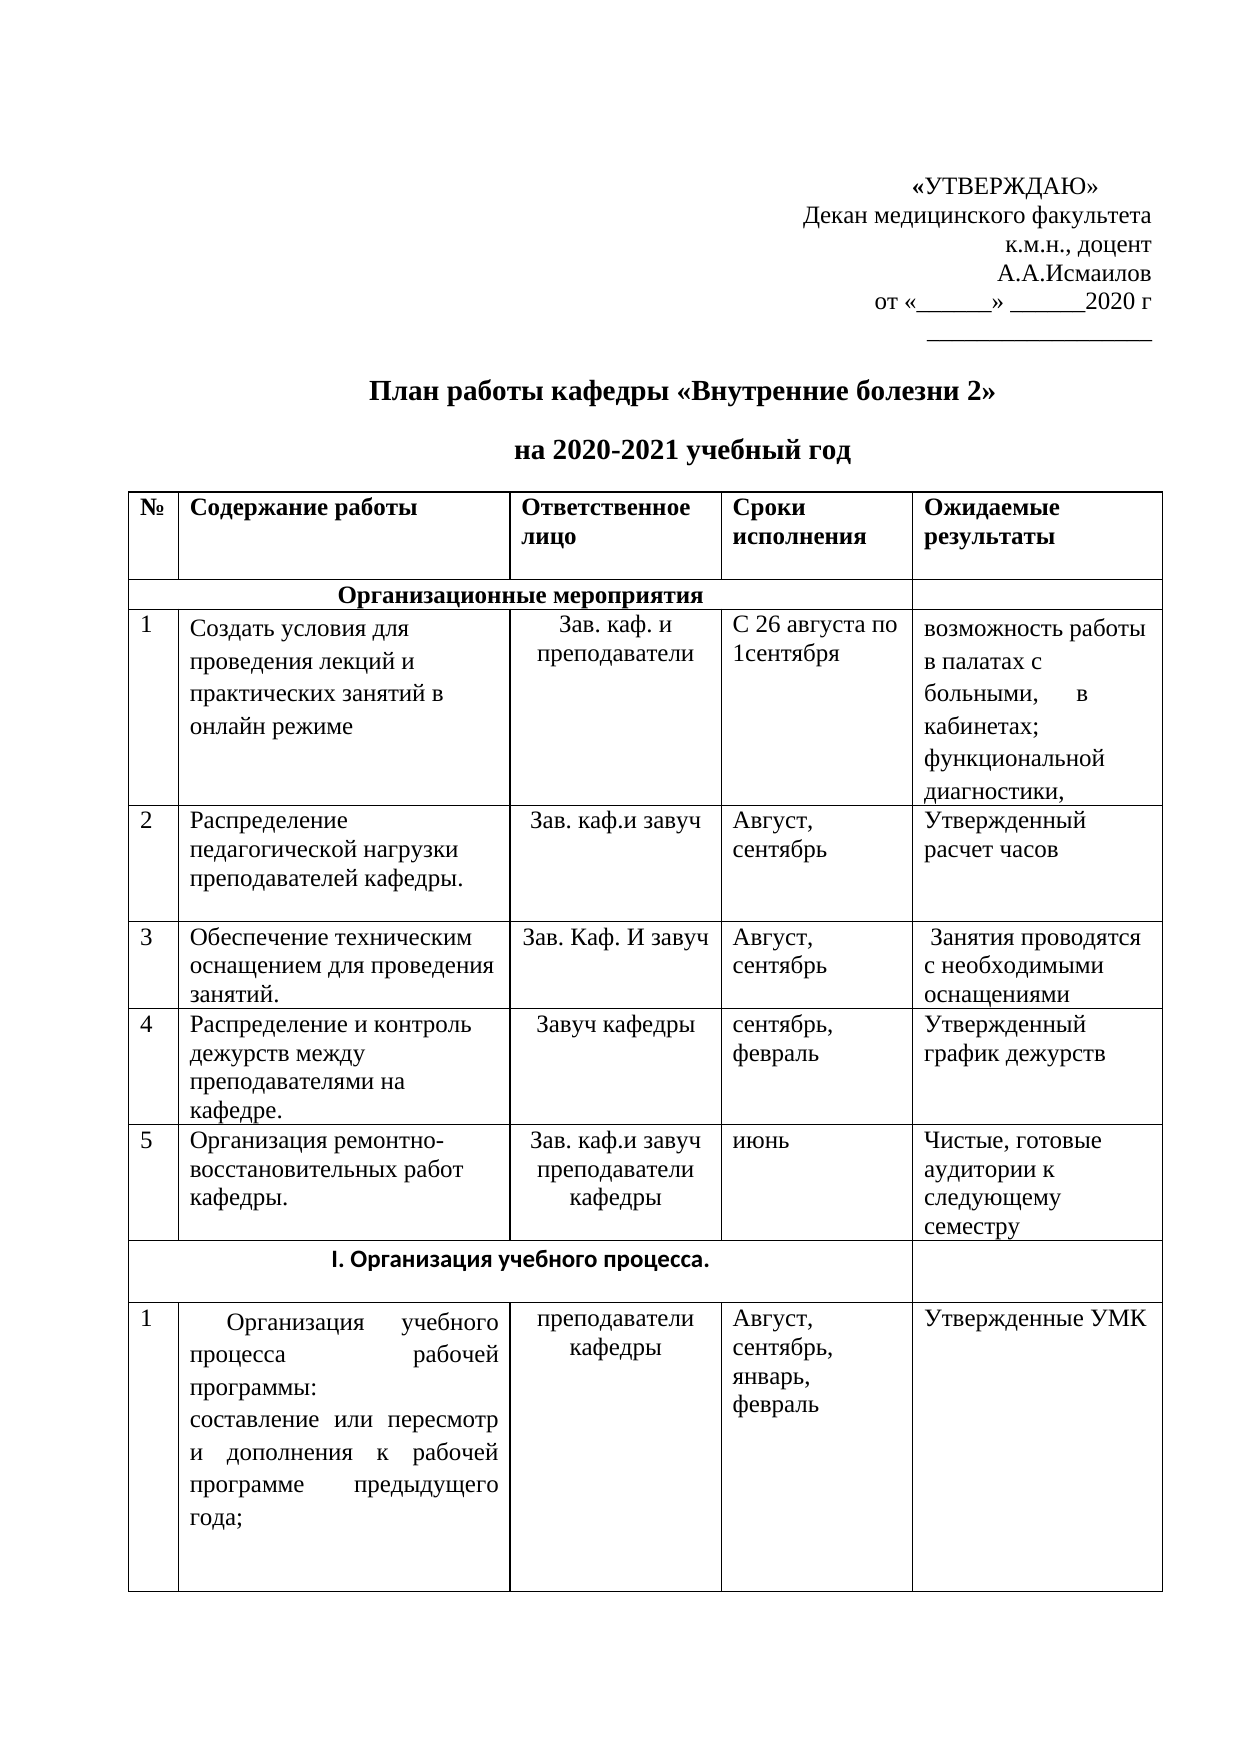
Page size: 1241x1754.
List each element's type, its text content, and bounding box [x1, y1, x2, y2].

table_cell Зав. каф. и преподаватели [511, 610, 721, 804]
table_cell Утвержденный график дежурств [913, 1009, 1162, 1124]
text План работы кафедры «Внутренние болезни 2» [140, 373, 1152, 406]
table_cell Организация ремонтно-восстановительных работ кафедры. [179, 1125, 509, 1240]
text к.м.н., доцент [177, 229, 1152, 258]
table_cell Август, сентябрь, январь, февраль [722, 1303, 912, 1591]
table_header Сроки исполнения [722, 493, 912, 579]
table_cell Утвержденный расчет часов [913, 806, 1162, 921]
table_cell Зав. каф.и завуч [511, 806, 721, 921]
text __________________ [177, 315, 1152, 344]
text А.А.Исмаилов [177, 258, 1152, 286]
table_cell [913, 1241, 1162, 1302]
table_cell Занятия проводятся с необходимыми оснащениями [913, 922, 1162, 1008]
table_cell 1 [129, 1303, 178, 1591]
table_cell 2 [129, 806, 178, 921]
table_header Ожидаемые результаты [913, 493, 1162, 579]
table_cell Создать условия для проведения лекций и практических занятий в онлайн режиме [179, 610, 509, 804]
table_cell С 26 августа по 1сентября [722, 610, 912, 804]
table_cell Август, сентябрь [722, 922, 912, 1008]
table_cell 3 [129, 922, 178, 1008]
table_cell Август, сентябрь [722, 806, 912, 921]
table_cell Распределение и контроль дежурств между преподавателями на кафедре. [179, 1009, 509, 1124]
table_cell 5 [129, 1125, 178, 1240]
table_cell I. Организация учебного процесса. [129, 1241, 912, 1302]
table_cell Зав. каф.и завуч преподаватели кафедры [511, 1125, 721, 1240]
table_cell возможность работы в палатах с больными, в кабинетах; функциональной диагностики, [913, 610, 1162, 804]
table_header Ответственное лицо [511, 493, 721, 579]
text «УТВЕРЖДАЮ» [177, 171, 1152, 200]
text от «______» ______2020 г [177, 286, 1152, 315]
table_cell Организационные мероприятия [129, 580, 912, 608]
table_cell 4 [129, 1009, 178, 1124]
table_cell сентябрь, февраль [722, 1009, 912, 1124]
table_cell [913, 580, 1162, 608]
table_cell Завуч кафедры [511, 1009, 721, 1124]
text на 2020-2021 учебный год [140, 432, 1152, 466]
table_cell Утвержденные УМК [913, 1303, 1162, 1591]
table_cell Зав. Каф. И завуч [511, 922, 721, 1008]
table_cell преподаватели кафедры [511, 1303, 721, 1591]
table_cell Обеспечение техническим оснащением для проведения занятий. [179, 922, 509, 1008]
table_cell Организация учебного процесса рабочей программы: составление или пересмотр и дополнения к рабочей программе предыдущего года; [179, 1303, 509, 1591]
table_cell Распределение педагогической нагрузки преподавателей кафедры. [179, 806, 509, 921]
table_header № [129, 493, 178, 579]
table_header Содержание работы [179, 493, 509, 579]
table_cell Чистые, готовые аудитории к следующему семестру [913, 1125, 1162, 1240]
text Декан медицинского факультета [177, 200, 1152, 229]
table_cell 1 [129, 610, 178, 804]
table_cell июнь [722, 1125, 912, 1240]
